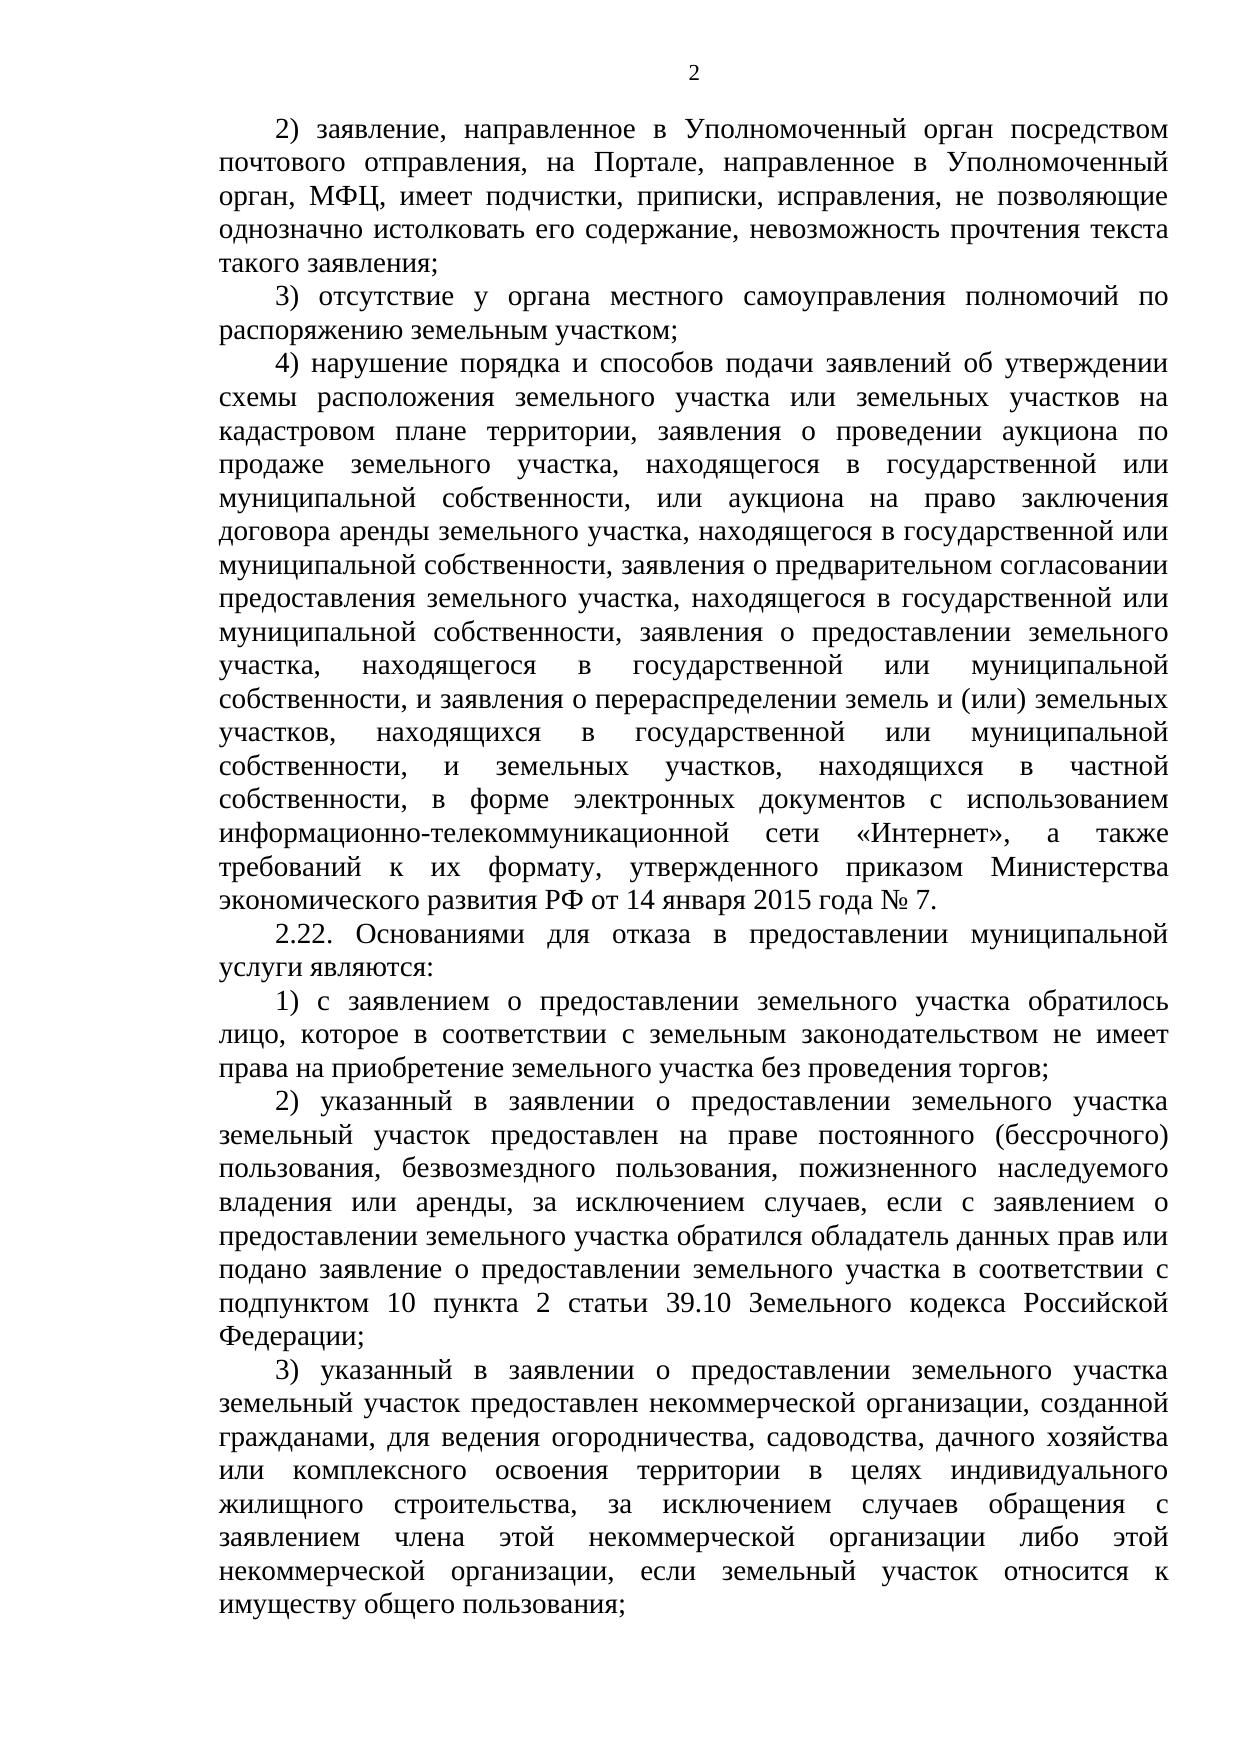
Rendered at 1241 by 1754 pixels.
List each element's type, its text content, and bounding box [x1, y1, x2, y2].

text 2) указанный в заявлении о предоставлении земельного участка земельный участок предоставлен на праве постоянного (бессрочного) пользования, безвозмездного пользования, пожизненного наследуемого владения или аренды, за исключением случаев, если с заявлением о предоставлении земельного участка обратился обладатель данных прав или подано заявление о предоставлении земельного участка в соответствии с подпунктом 10 пункта 2 статьи 39.10 Земельного кодекса Российской Федерации; [218, 1083, 1169, 1352]
text 4) нарушение порядка и способов подачи заявлений об утверждении схемы расположения земельного участка или земельных участков на кадастровом плане территории, заявления о проведении аукциона по продаже земельного участка, находящегося в государственной или муниципальной собственности, или аукциона на право заключения договора аренды земельного участка, находящегося в государственной или муниципальной собственности, заявления о предварительном согласовании предоставления земельного участка, находящегося в государственной или муниципальной собственности, заявления о предоставлении земельного участка, находящегося в государственной или муниципальной собственности, и заявления о перераспределении земель и (или) земельных участков, находящихся в государственной или муниципальной собственности, и земельных участков, находящихся в частной собственности, в форме электронных документов с использованием информационно-телекоммуникационной сети «Интернет», а также требований к их формату, утвержденного приказом Министерства экономического развития РФ от 14 января 2015 года № 7. [218, 346, 1169, 916]
text 3) отсутствие у органа местного самоуправления полномочий по распоряжению земельным участком; [218, 278, 1169, 346]
text 3) указанный в заявлении о предоставлении земельного участка земельный участок предоставлен некоммерческой организации, созданной гражданами, для ведения огородничества, садоводства, дачного хозяйства или комплексного освоения территории в целях индивидуального жилищного строительства, за исключением случаев обращения с заявлением члена этой некоммерческой организации либо этой некоммерческой организации, если земельный участок относится к имуществу общего пользования; [218, 1352, 1169, 1620]
text 2.22. Основаниями для отказа в предоставлении муниципальной услуги являются: [218, 916, 1169, 983]
text 1) с заявлением о предоставлении земельного участка обратилось лицо, которое в соответствии с земельным законодательством не имеет права на приобретение земельного участка без проведения торгов; [218, 983, 1169, 1083]
text 2) заявление, направленное в Уполномоченный орган посредством почтового отправления, на Портале, направленное в Уполномоченный орган, МФЦ, имеет подчистки, приписки, исправления, не позволяющие однозначно истолковать его содержание, невозможность прочтения текста такого заявления; [218, 111, 1169, 278]
